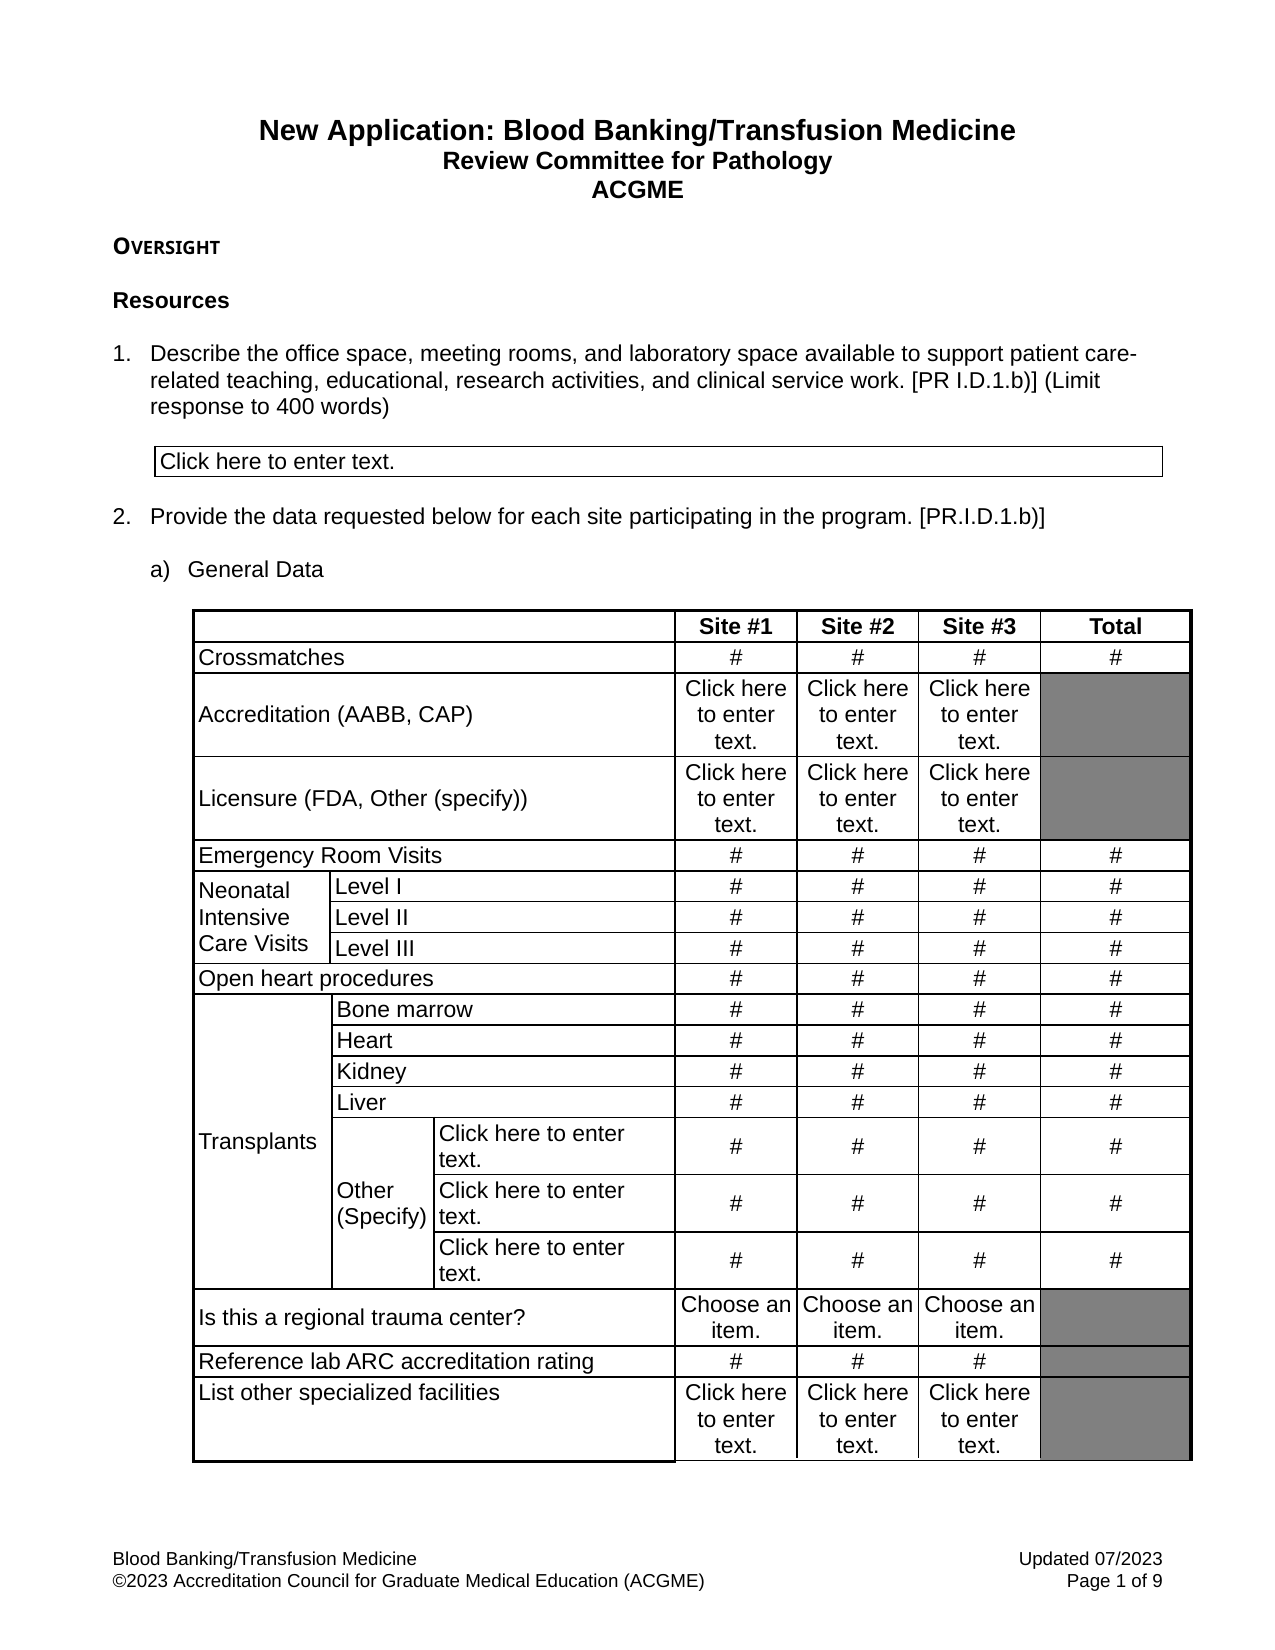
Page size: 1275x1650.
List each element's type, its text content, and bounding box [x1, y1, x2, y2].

table_cell Open heart procedures [195, 964, 674, 993]
table_cell Other (Specify) [333, 1118, 433, 1288]
table_cell Crossmatches [195, 643, 674, 672]
table_cell [1041, 674, 1189, 756]
table_cell Is this a regional trauma center? [195, 1290, 674, 1345]
table_header Site #2 [798, 612, 918, 641]
text Oversight [112, 230, 1162, 261]
table_cell Bone marrow [333, 995, 674, 1024]
list Describe the office space, meeting rooms, and laboratory space available to support patient care-related teaching, educational, research activities, and clinical service work. [PR I.D.1.b)] (Limit response to 400 words) [112, 340, 1162, 419]
table_cell [1041, 1290, 1189, 1345]
text Resources [112, 287, 1162, 314]
table_header Total [1041, 612, 1189, 641]
table_header [195, 612, 674, 641]
table_header Site #1 [676, 612, 796, 641]
table_cell Reference lab ARC accreditation rating [195, 1347, 674, 1376]
list General Data [150, 556, 1162, 582]
table_cell Level II [331, 902, 674, 932]
table_cell Level III [331, 933, 674, 962]
text Review Committee for Pathology [112, 146, 1162, 175]
table_cell Level I [331, 872, 674, 901]
table_cell Emergency Room Visits [195, 841, 674, 870]
table_cell Heart [333, 1026, 674, 1055]
table_cell Accreditation (AABB, CAP) [195, 674, 674, 756]
table_cell Neonatal Intensive Care Visits [195, 872, 329, 962]
text New Application: Blood Banking/Transfusion Medicine [112, 112, 1162, 146]
table_cell [1040, 1378, 1189, 1460]
table_cell Transplants [195, 995, 331, 1288]
table_cell Liver [333, 1087, 674, 1117]
table_cell [1041, 1347, 1189, 1376]
table_cell List other specialized facilities [195, 1378, 674, 1460]
table_header Site #3 [919, 612, 1040, 641]
table_cell [1041, 757, 1189, 839]
table_cell Kidney [333, 1057, 674, 1086]
text ACGME [112, 175, 1162, 203]
table_cell Licensure (FDA, Other (specify)) [195, 757, 674, 839]
list Provide the data requested below for each site participating in the program. [PR.I.D.1.b)] [112, 503, 1162, 530]
